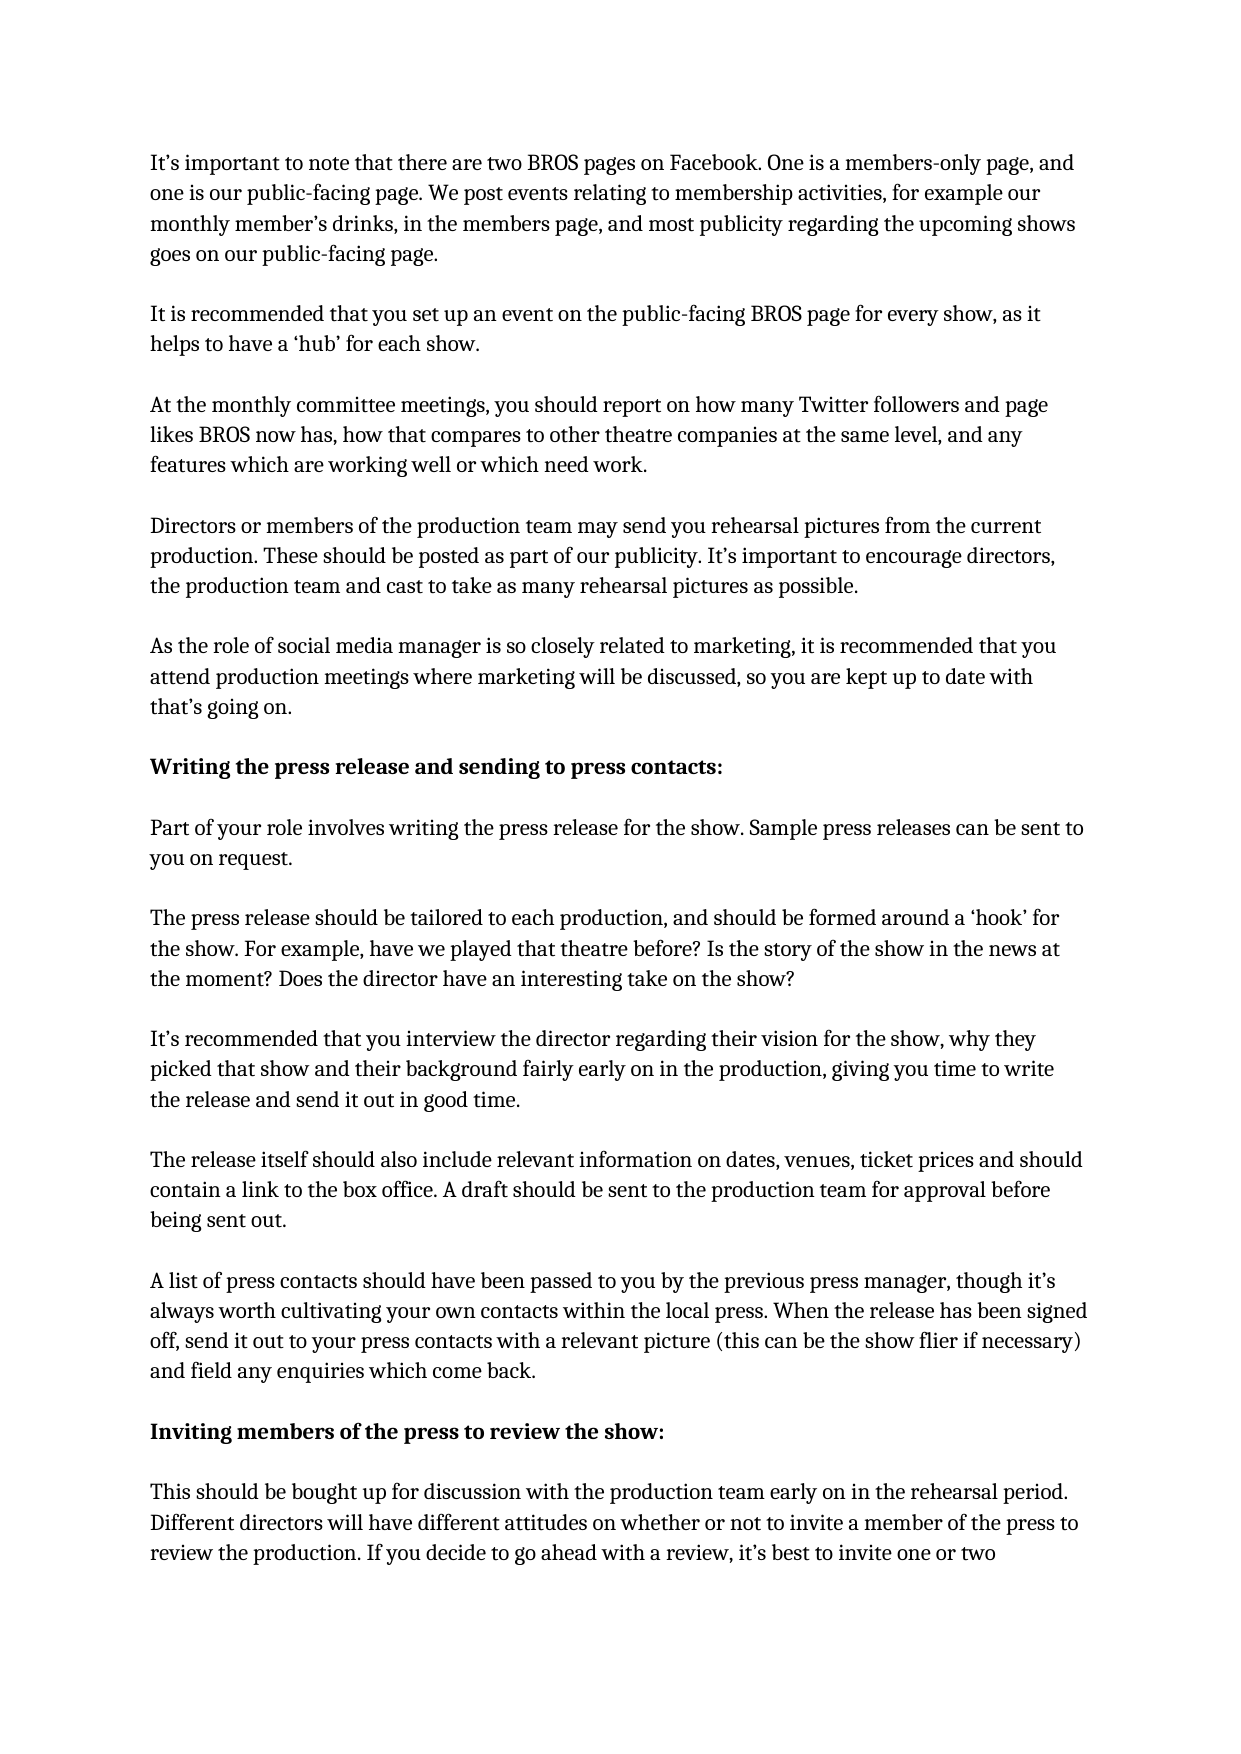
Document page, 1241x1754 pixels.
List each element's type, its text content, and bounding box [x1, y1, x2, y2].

text It’s important to note that there are two BROS pages on Facebook. One is a members-only page, and one is our public-facing page. We post events relating to membership activities, for example our monthly member’s drinks, in the members page, and most publicity regarding the upcoming shows goes on our public-facing page. [150, 150, 1090, 267]
text The release itself should also include relevant information on dates, venues, ticket prices and should contain a link to the box office. A draft should be sent to the production team for approval before being sent out. [150, 1147, 1090, 1234]
text A list of press contacts should have been passed to you by the previous press manager, though it’s always worth cultivating your own contacts within the local press. When the release has been signed off, send it out to your press contacts with a relevant picture (this can be the show flier if necessary) and field any enquiries which come back. [150, 1268, 1090, 1385]
text Directors or members of the production team may send you rehearsal pictures from the current production. These should be posted as part of our publicity. It’s important to encourage directors, the production team and cast to take as many rehearsal pictures as possible. [150, 512, 1090, 599]
text At the monthly committee meetings, you should report on how many Twitter followers and page likes BROS now has, how that compares to other theatre companies at the same level, and any features which are working well or which need work. [150, 392, 1090, 478]
text Part of your role involves writing the press release for the show. Sample press releases can be sent to you on request. [150, 814, 1090, 871]
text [150, 1479, 1090, 1566]
text Writing the press release and sending to press contacts: [150, 754, 1090, 781]
text Inviting members of the press to review the show: [150, 1419, 1090, 1445]
text It is recommended that you set up an event on the public-facing BROS page for every show, as it helps to have a ‘hub’ for each show. [150, 301, 1090, 358]
text As the role of social media manager is so closely related to marketing, it is recommended that you attend production meetings where marketing will be discussed, so you are kept up to date with that’s going on. [150, 633, 1090, 720]
text The press release should be tailored to each production, and should be formed around a ‘hook’ for the show. For example, have we played that theatre before? Is the story of the show in the news at the moment? Does the director have an interesting take on the show? [150, 905, 1090, 992]
text It’s recommended that you interview the director regarding their vision for the show, why they picked that show and their background fairly early on in the production, giving you time to write the release and send it out in good time. [150, 1026, 1090, 1113]
